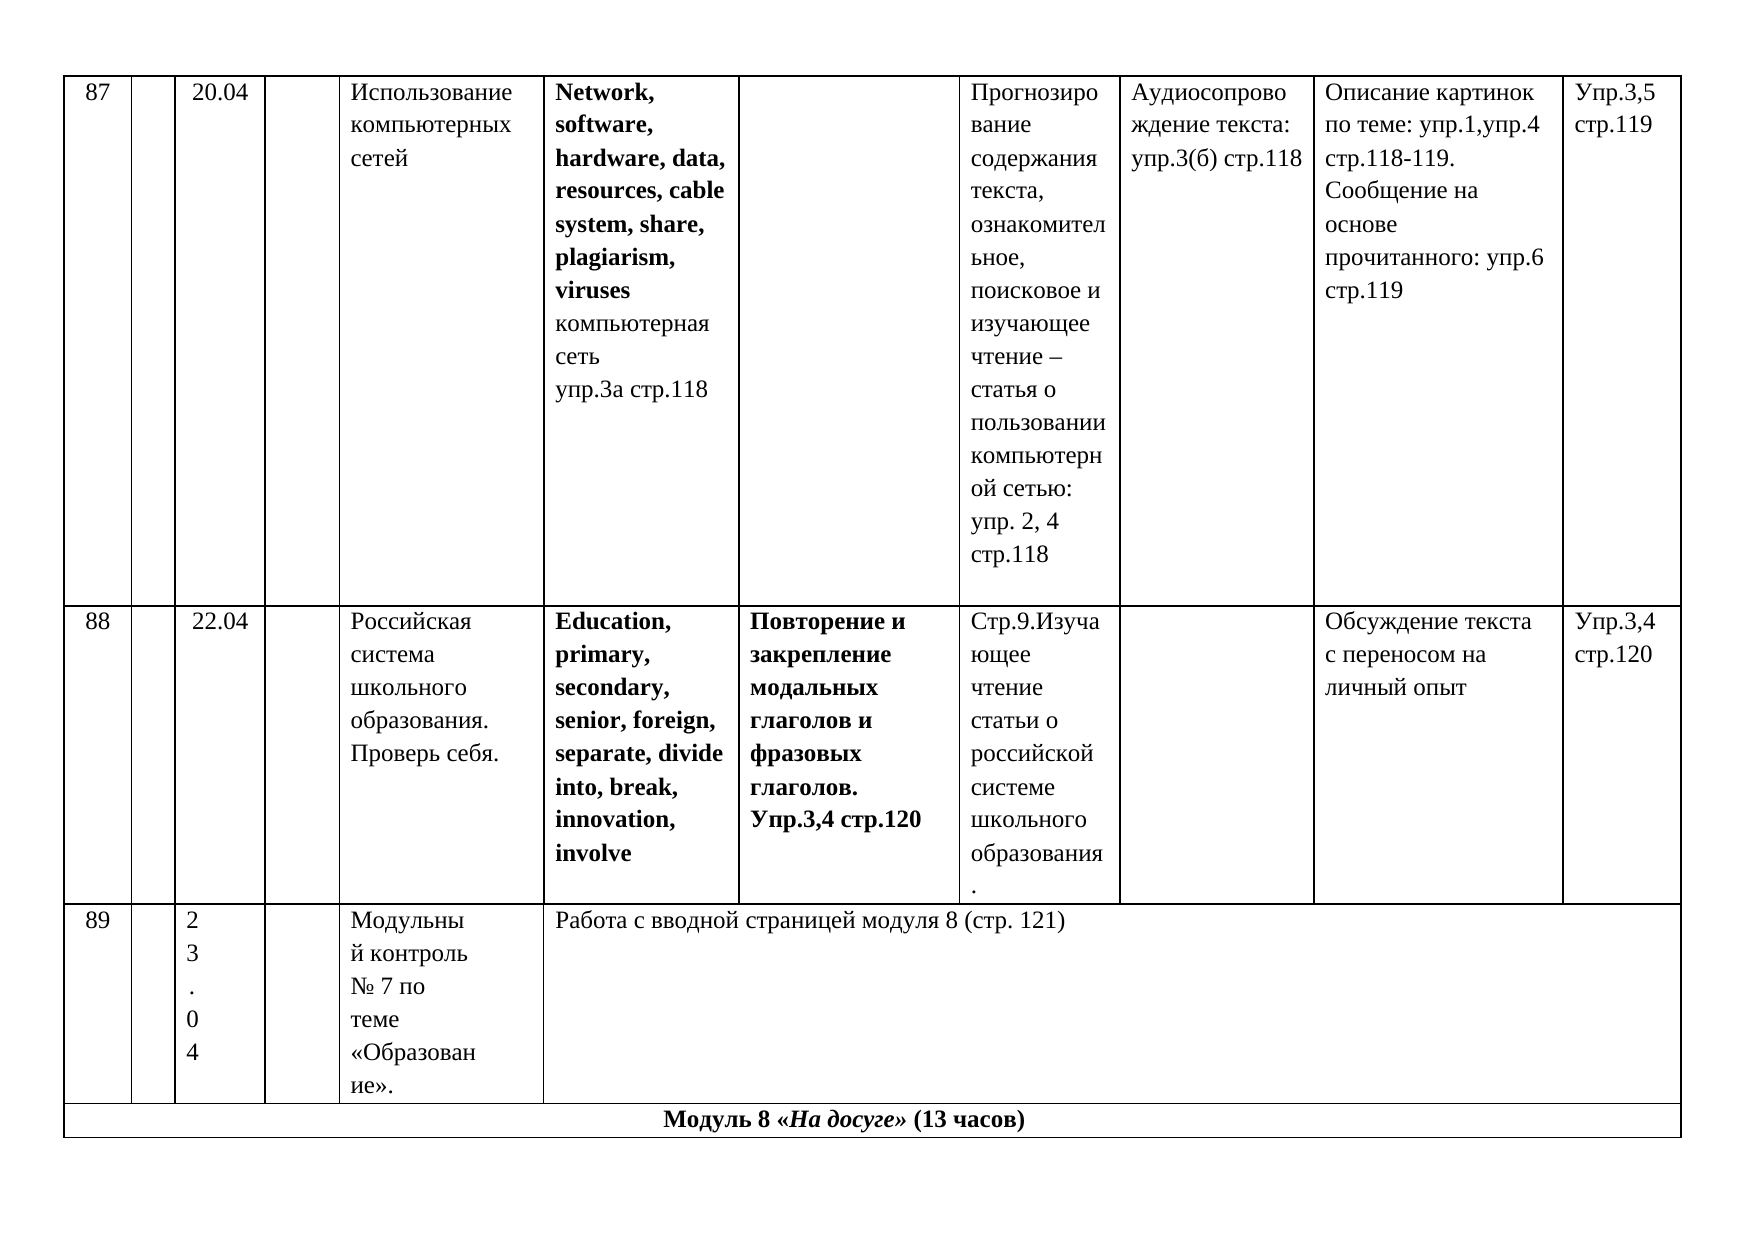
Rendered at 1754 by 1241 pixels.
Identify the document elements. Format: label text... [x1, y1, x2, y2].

table_cell [266, 905, 339, 1102]
table_cell [740, 77, 959, 605]
table_cell 87 [65, 77, 131, 605]
table_cell Прогнозирование содержания текста, ознакомительное, поисковое и изучающее чтение – статья о пользовании компьютерной сетью: упр. 2, 4 стр.118 [960, 77, 1119, 605]
table_cell Российская система школьного образования. Проверь себя. [340, 607, 543, 903]
table_cell [266, 77, 339, 605]
table_cell Education, primary, secondary, senior, foreign, separate, divide into, break, innovation, involve [545, 607, 738, 903]
table_cell Обсуждение текста с переносом на личный опыт [1315, 607, 1562, 903]
table_cell Network, software, hardware, data, resources, cable system, share, plagiarism, viruses компьютерная сеть упр.3a стр.118 [545, 77, 738, 605]
table_cell 89 [65, 905, 131, 1102]
table_cell 20.04 [176, 77, 264, 605]
table_cell [132, 77, 174, 605]
table_cell [132, 905, 174, 1102]
table_cell [1121, 607, 1313, 903]
table_cell 22.04 [176, 607, 264, 903]
table_cell Модуль 8 «На досуге» (13 часов) [65, 1104, 1680, 1137]
table_cell Повторение и закрепление модальных глаголов и фразовых глаголов. Упр.3,4 стр.120 [740, 607, 959, 903]
table_cell Работа с вводной страницей модуля 8 (стр. 121) [544, 905, 1680, 1102]
table_cell Описание картинок по теме: упр.1,упр.4 стр.118-119. Сообщение на основе прочитанного: упр.6 стр.119 [1315, 77, 1562, 605]
table_cell Стр.9.Изучающее чтение статьи о российской системе школьного образования. [960, 607, 1119, 903]
table_cell [132, 607, 174, 903]
table_cell Аудиосопровождение текста: упр.3(б) стр.118 [1121, 77, 1313, 605]
table_cell Использование компьютерных сетей [340, 77, 543, 605]
table_cell Модульный контроль № 7 по теме «Образование». [340, 905, 543, 1102]
table_cell 88 [65, 607, 131, 903]
table_cell Упр.3,5 стр.119 [1564, 77, 1680, 605]
table_cell Упр.3,4 стр.120 [1564, 607, 1680, 903]
table_cell [266, 607, 339, 903]
table_cell 23.04 [176, 905, 264, 1102]
